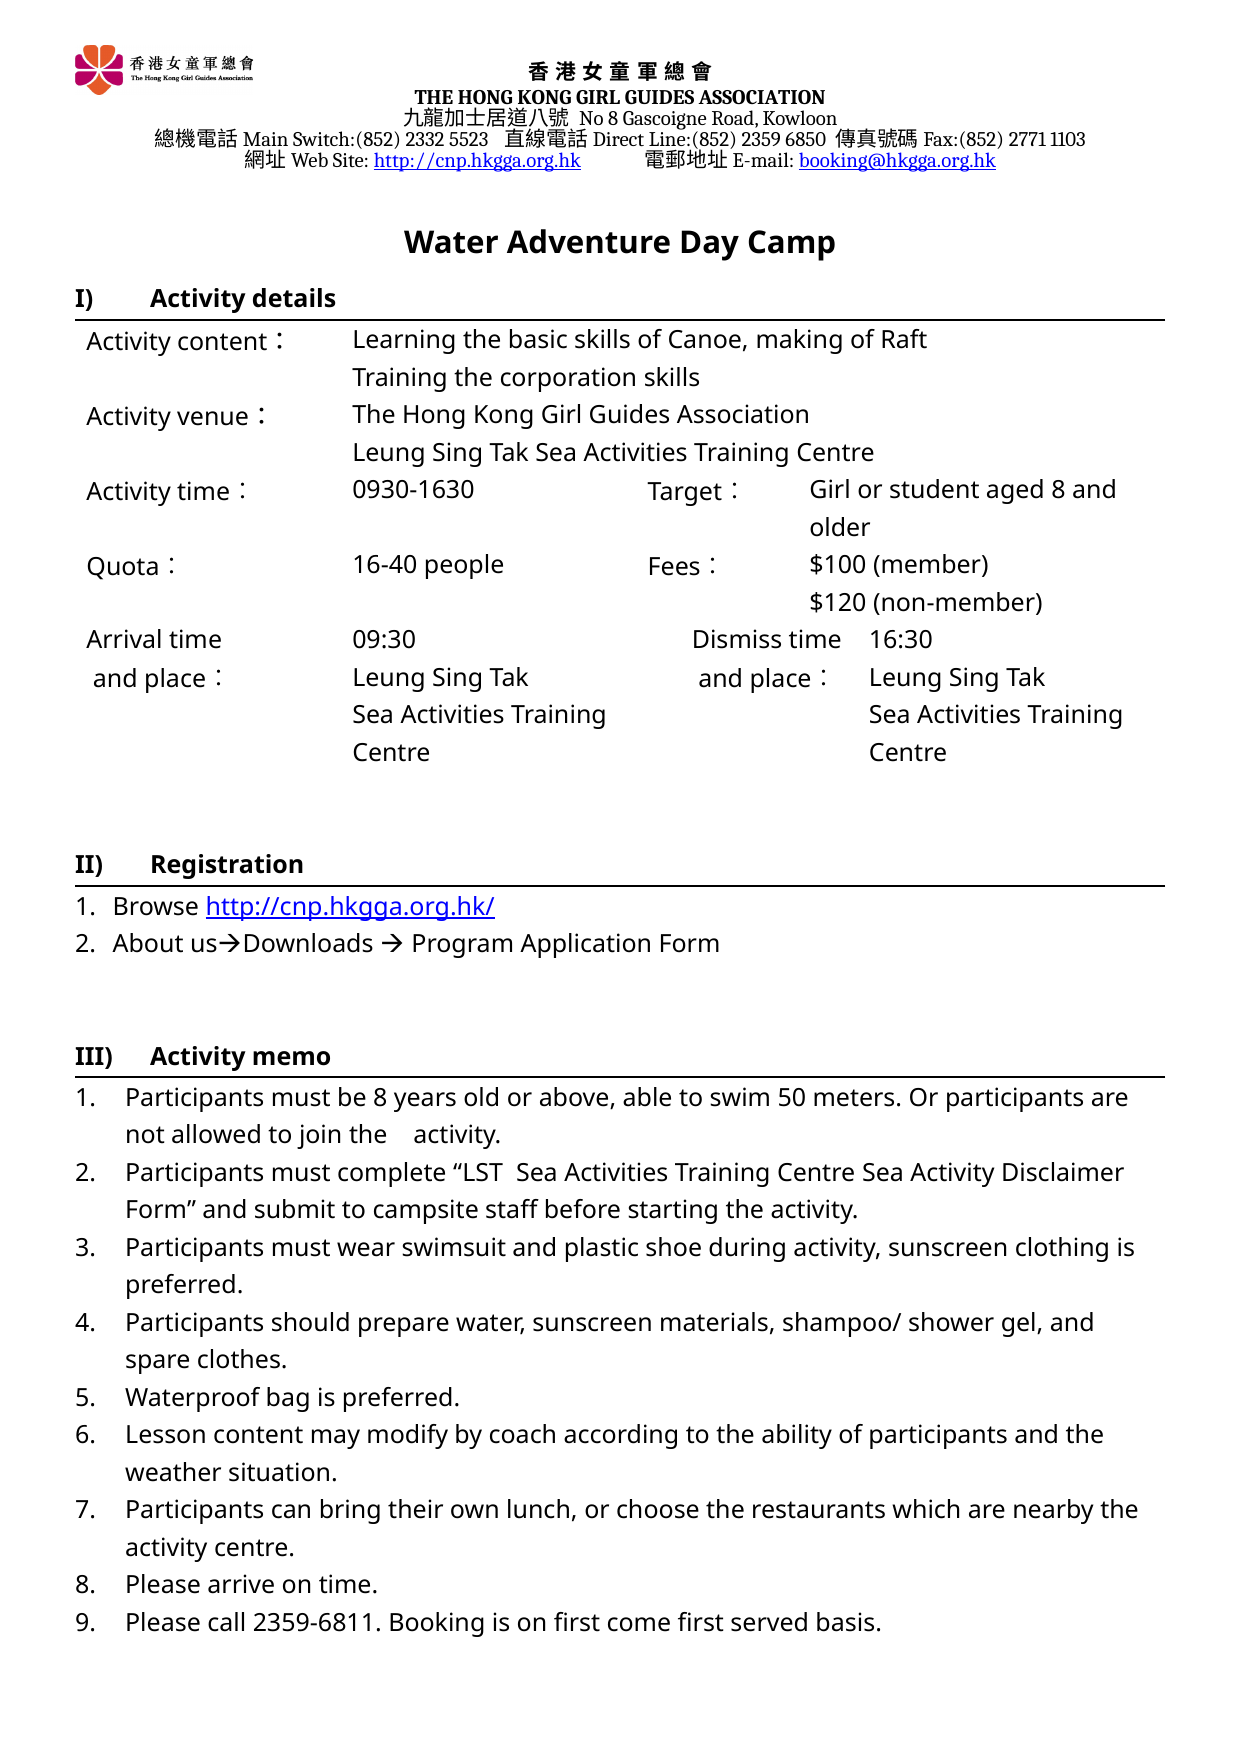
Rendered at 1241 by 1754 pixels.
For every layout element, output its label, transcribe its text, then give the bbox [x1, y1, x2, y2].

list About usDownloads Program Application Form [75, 924, 1165, 962]
table_cell Target︰ [636, 471, 798, 546]
table_cell Dismiss time and place︰ [680, 621, 857, 771]
list Participants must be 8 years old or above, able to swim 50 meters. Or participants are not allowed to join the activity. [75, 1078, 1165, 1153]
table_cell 0930-1630 [341, 471, 636, 546]
list Registration [75, 846, 1165, 885]
table_cell Activity time︰ [75, 471, 341, 546]
text Water Adventure Day Camp [75, 204, 1165, 279]
table_cell The Hong Kong Girl Guides Association Leung Sing Tak Sea Activities Training Centre [341, 396, 1182, 471]
table_cell Quota︰ [75, 546, 341, 621]
table_cell 16:30 Leung Sing Tak Sea Activities Training Centre [858, 621, 1182, 771]
table_cell $100 (member) $120 (non-member) [798, 546, 1182, 621]
picture [75, 45, 254, 95]
list Please arrive on time. [75, 1565, 1165, 1603]
list Activity details [75, 279, 1165, 319]
table_cell Girl or student aged 8 and older [798, 471, 1182, 546]
list Lesson content may modify by coach according to the ability of participants and the weather situation. [75, 1415, 1165, 1490]
list Waterproof bag is preferred. [75, 1378, 1165, 1415]
table_header Learning the basic skills of Canoe, making of Raft Training the corporation skills [341, 321, 1182, 396]
table_cell Activity venue： [75, 396, 341, 471]
table_cell 09:30 Leung Sing Tak Sea Activities Training Centre [341, 621, 680, 771]
list Participants must complete “LST Sea Activities Training Centre Sea Activity Disclaimer Form” and submit to campsite staff before starting the activity. [75, 1153, 1165, 1228]
list Activity memo [75, 1037, 1165, 1076]
list Participants must wear swimsuit and plastic shoe during activity, sunscreen clothing is preferred. [75, 1228, 1165, 1303]
table_cell Fees︰ [636, 546, 798, 621]
list Participants can bring their own lunch, or choose the restaurants which are nearby the activity centre. [75, 1490, 1165, 1565]
table_header Activity content： [75, 321, 341, 396]
list Participants should prepare water, sunscreen materials, shampoo/ shower gel, and spare clothes. [75, 1303, 1165, 1378]
table_cell 16-40 people [341, 546, 636, 621]
table_cell Arrival time and place︰ [75, 621, 341, 771]
list Browse http://cnp.hkgga.org.hk/ [75, 887, 1165, 924]
list Please call 2359-6811. Booking is on first come first served basis. [75, 1603, 1165, 1640]
